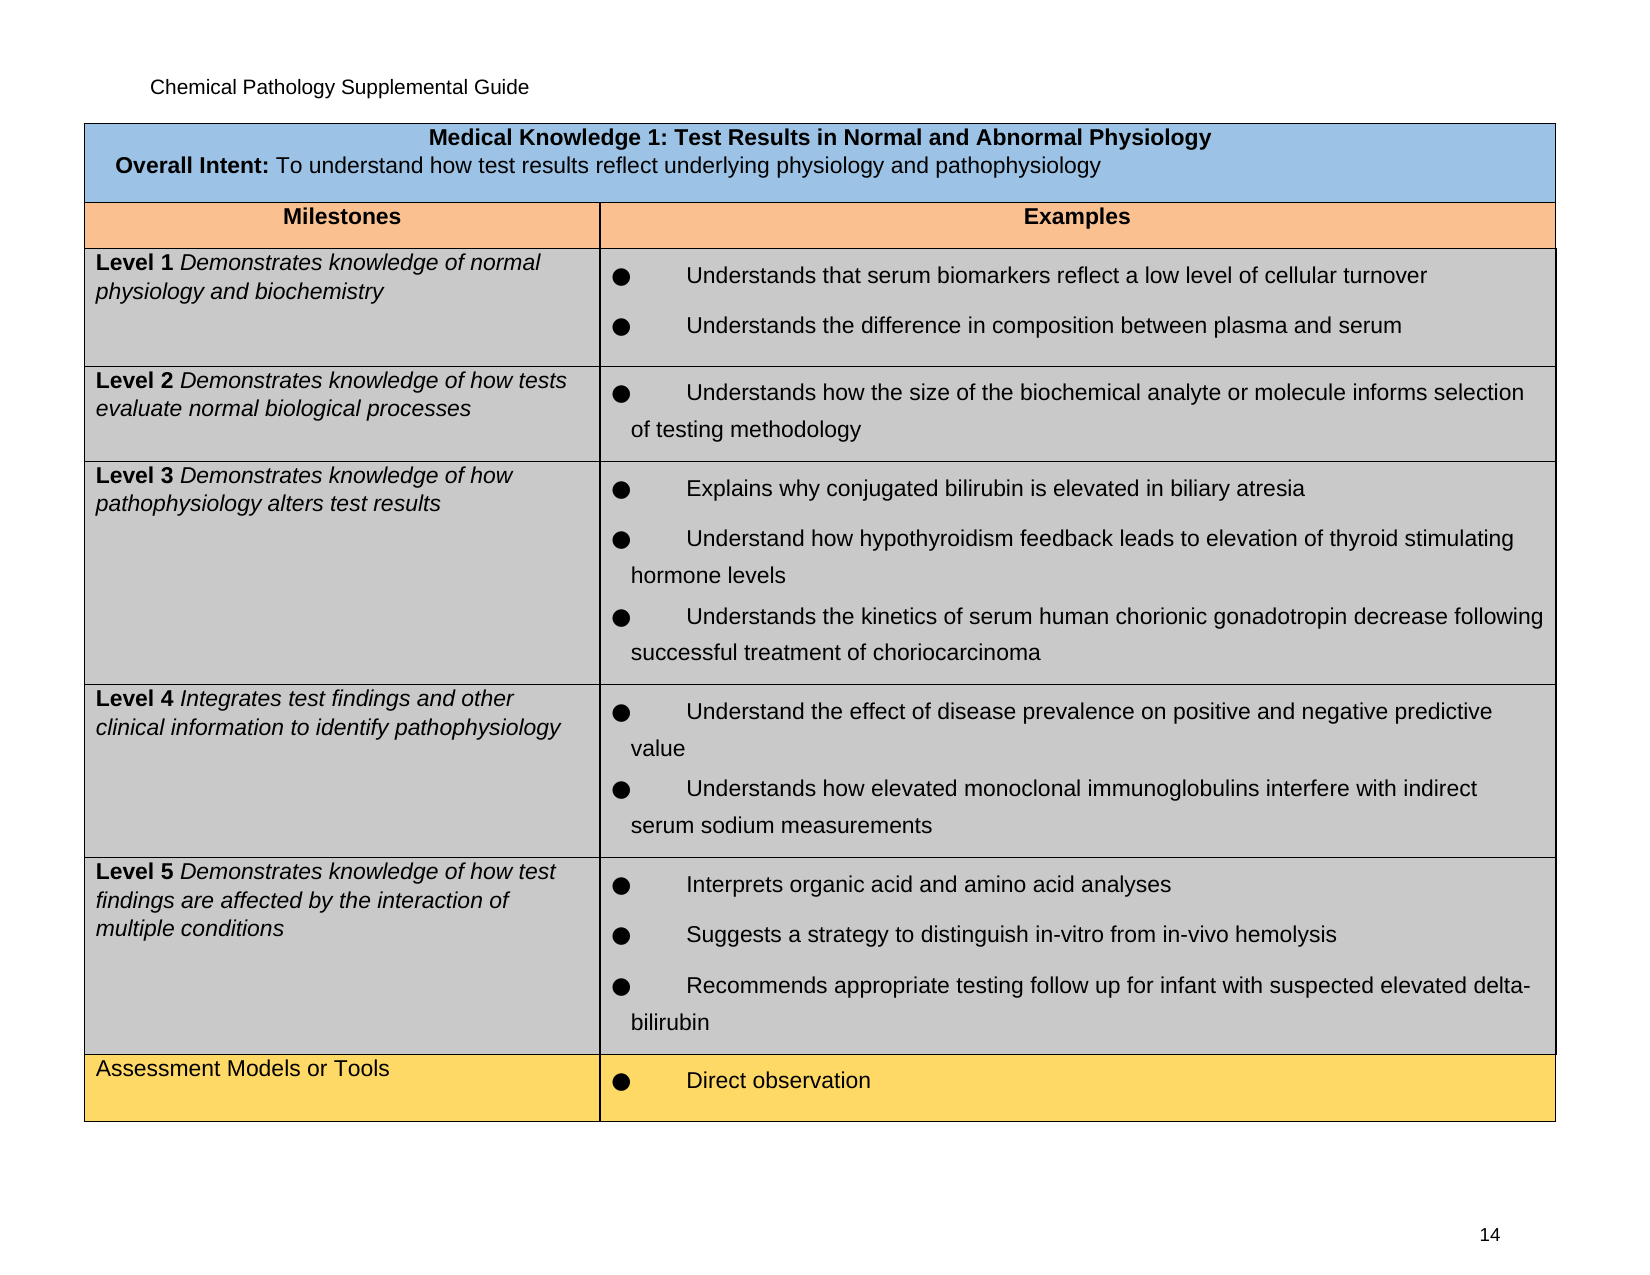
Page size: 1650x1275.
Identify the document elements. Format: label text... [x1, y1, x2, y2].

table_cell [601, 1055, 1555, 1121]
table_cell Level 5 Demonstrates knowledge of how test findings are affected by the interaction of multiple conditions [85, 858, 599, 1054]
table_cell Understands how the size of the biochemical analyte or molecule informs selection of testing methodology [601, 367, 1555, 461]
table_cell Milestones [85, 203, 599, 248]
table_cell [85, 1055, 599, 1121]
table_cell Level 1 Demonstrates knowledge of normal physiology and biochemistry [85, 249, 599, 366]
table_cell Understand the effect of disease prevalence on positive and negative predictive value Understands how elevated monoclonal immunoglobulins interfere with indirect serum sodium measurements [601, 685, 1555, 857]
table_cell Understands that serum biomarkers reflect a low level of cellular turnover Understands the difference in composition between plasma and serum [601, 249, 1555, 366]
table_cell Level 4 Integrates test findings and other clinical information to identify pathophysiology [85, 685, 599, 857]
table_header Medical Knowledge 1: Test Results in Normal and Abnormal Physiology Overall Intent: To understand how test results reflect underlying physiology and pathophysiology [85, 124, 1555, 202]
table_cell Explains why conjugated bilirubin is elevated in biliary atresia Understand how hypothyroidism feedback leads to elevation of thyroid stimulating hormone levels Understands the kinetics of serum human chorionic gonadotropin decrease following successful treatment of choriocarcinoma [601, 462, 1555, 684]
table_cell Examples [601, 203, 1555, 248]
table_cell Level 2 Demonstrates knowledge of how tests evaluate normal biological processes [85, 367, 599, 461]
table_cell Interprets organic acid and amino acid analyses Suggests a strategy to distinguish in-vitro from in-vivo hemolysis Recommends appropriate testing follow up for infant with suspected elevated delta-bilirubin [601, 858, 1555, 1054]
table_cell Level 3 Demonstrates knowledge of how pathophysiology alters test results [85, 462, 599, 684]
